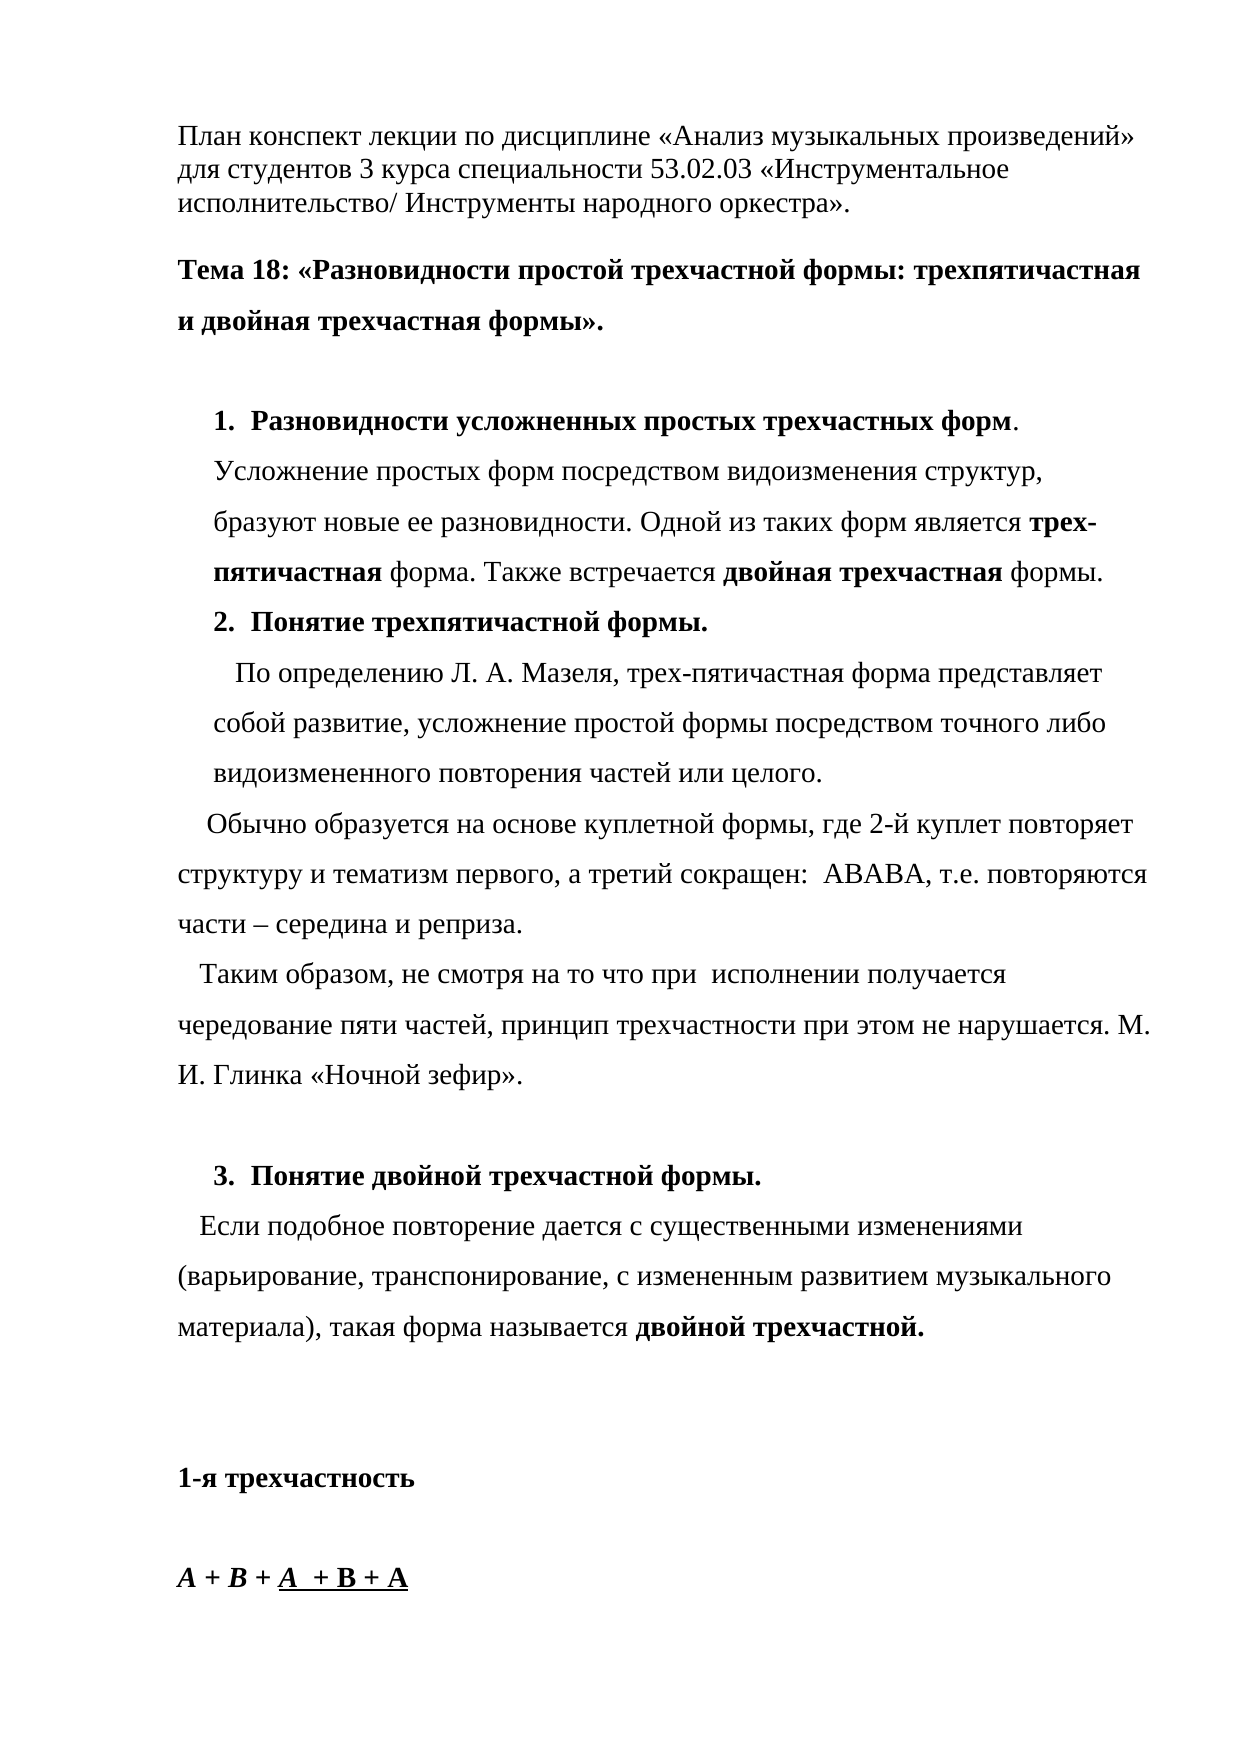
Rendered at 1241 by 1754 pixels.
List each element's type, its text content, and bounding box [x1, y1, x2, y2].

list Разновидности усложненных простых трехчастных форм. [213, 403, 1152, 437]
text Тема 18: «Разновидности простой трехчастной формы: трехпятичастная и двойная трехчастная формы». [177, 252, 1152, 336]
text Если подобное повторение дается с существенными изменениями (варьирование, транспонирование, с измененным развитием музыкального материала), такая форма называется двойной трехчастной. [177, 1208, 1152, 1342]
text Усложнение простых форм посредством видоизменения структур, бразуют новые ее разновидности. Одной из таких форм является трех-пятичастная форма. Также встречается двойная трехчастная формы. [213, 453, 1152, 588]
text А + В + А + В + А [177, 1560, 1152, 1594]
list Понятие трехпятичастной формы. [213, 604, 1152, 638]
text План конспект лекции по дисциплине «Анализ музыкальных произведений» для студентов 3 курса специальности 53.02.03 «Инструментальное исполнительство/ Инструменты народного оркестра». [177, 118, 1152, 219]
text 1-я трехчастность [177, 1460, 1152, 1493]
text Таким образом, не смотря на то что при исполнении получается чередование пяти частей, принцип трехчастности при этом не нарушается. М. И. Глинка «Ночной зефир». [177, 957, 1152, 1091]
list Понятие двойной трехчастной формы. [213, 1158, 1152, 1191]
text Обычно образуется на основе куплетной формы, где 2-й куплет повторяет структуру и тематизм первого, а третий сокращен: АВАВА, т.е. повторяются части – середина и реприза. [177, 806, 1152, 940]
text По определению Л. А. Мазеля, трех-пятичастная форма представляет собой развитие, усложнение простой формы посредством точного либо видоизмененного повторения частей или целого. [213, 655, 1152, 789]
